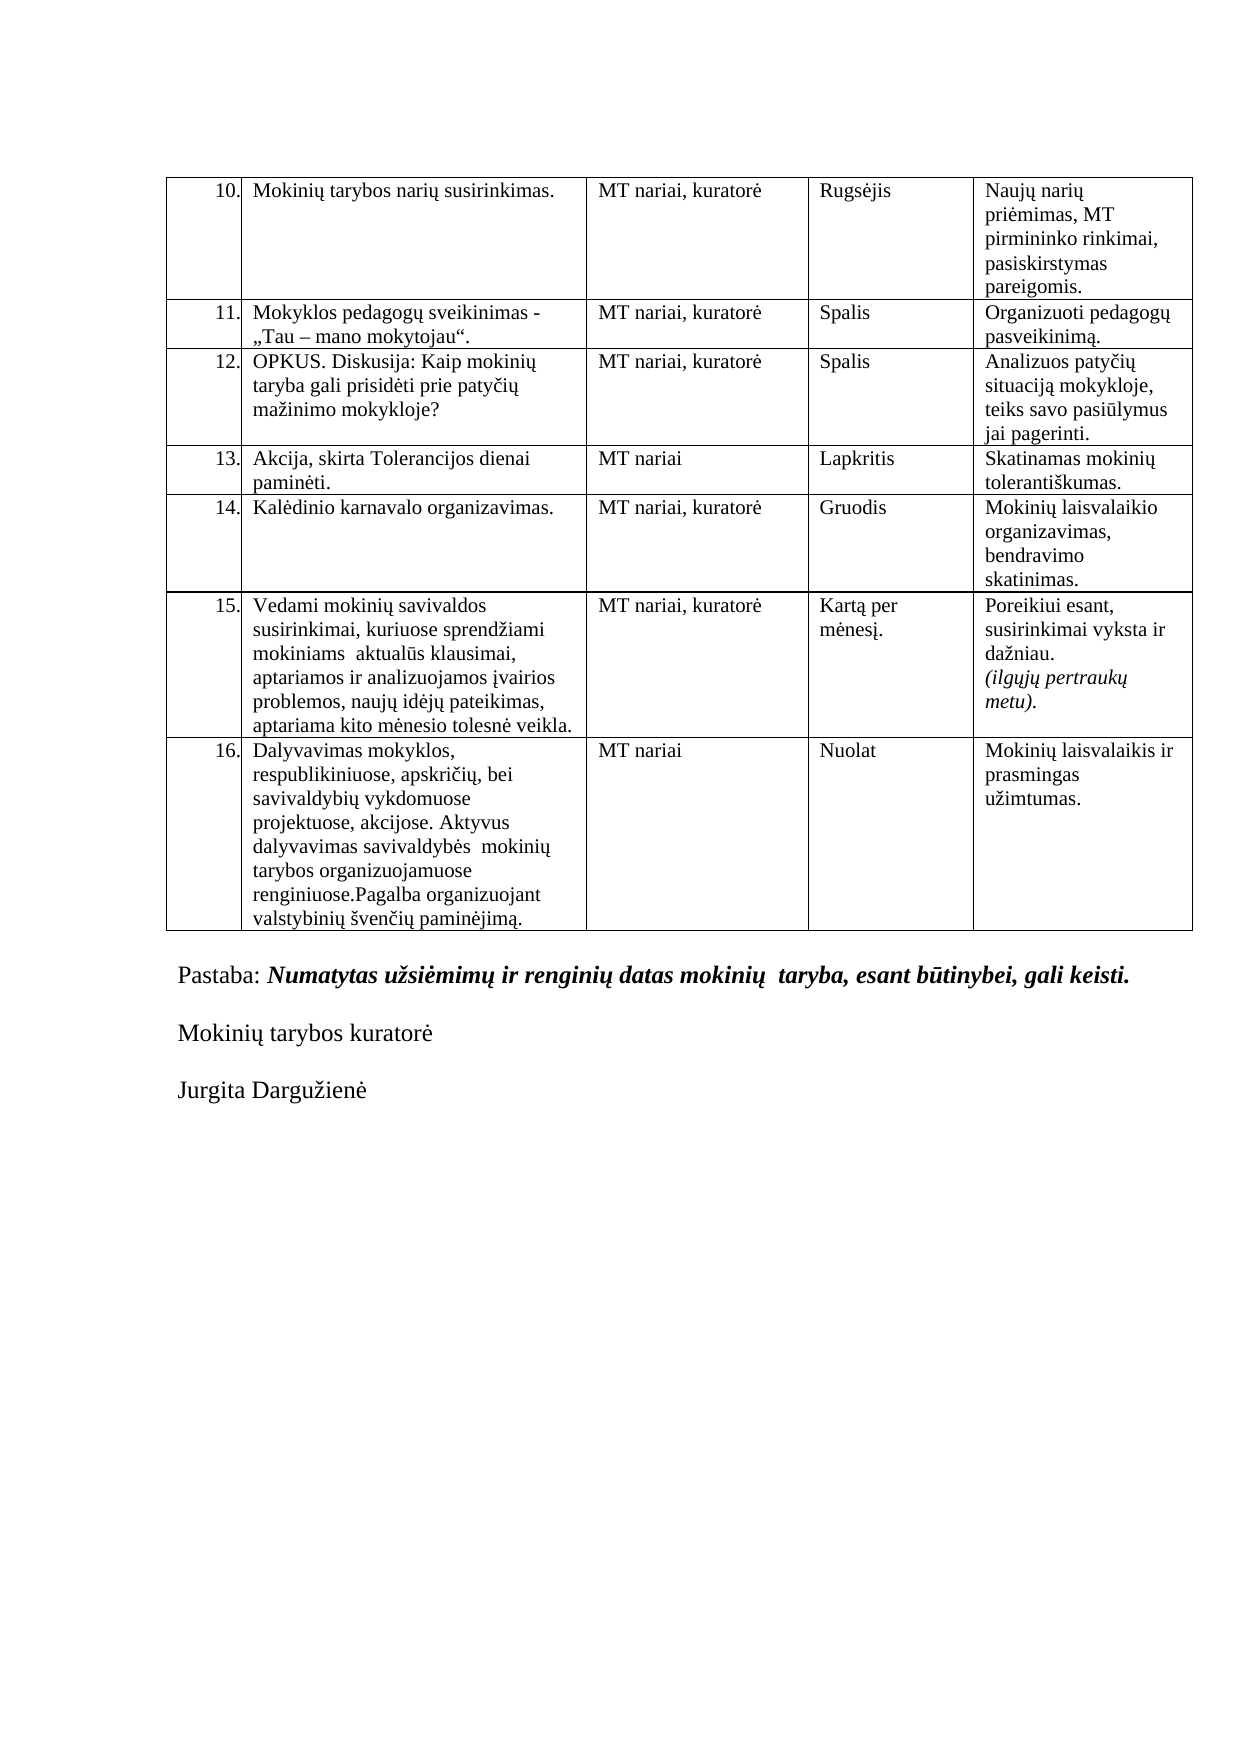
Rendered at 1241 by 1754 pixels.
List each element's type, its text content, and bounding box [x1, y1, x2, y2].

text Jurgita Dargužienė [177, 1075, 1181, 1104]
table_cell MT nariai [587, 446, 808, 494]
table_cell Kartą per mėnesį. [809, 593, 973, 737]
table_cell Organizuoti pedagogų pasveikinimą. [974, 300, 1192, 348]
table_cell [167, 178, 241, 298]
table_cell [167, 495, 241, 591]
table_cell Dalyvavimas mokyklos, respublikiniuose, apskričių, bei savivaldybių vykdomuose projektuose, akcijose. Aktyvus dalyvavimas savivaldybės mokinių tarybos organizuojamuose renginiuose.Pagalba organizuojant valstybinių švenčių paminėjimą. [242, 738, 586, 930]
table_cell [167, 446, 241, 494]
table_cell Spalis [809, 300, 973, 348]
table_cell Skatinamas mokinių tolerantiškumas. [974, 446, 1192, 494]
table_cell OPKUS. Diskusija: Kaip mokinių taryba gali prisidėti prie patyčių mažinimo mokykloje? [242, 349, 586, 445]
table_cell Poreikiui esant, susirinkimai vyksta ir dažniau. (ilgųjų pertraukų metu). [974, 593, 1192, 737]
table_cell MT nariai, kuratorė [587, 300, 808, 348]
table_cell Analizuos patyčių situaciją mokykloje, teiks savo pasiūlymus jai pagerinti. [974, 349, 1192, 445]
table_cell [167, 738, 241, 930]
table_cell Vedami mokinių savivaldos susirinkimai, kuriuose sprendžiami mokiniams aktualūs klausimai, aptariamos ir analizuojamos įvairios problemos, naujų idėjų pateikimas, aptariama kito mėnesio tolesnė veikla. [242, 593, 586, 737]
table_cell MT nariai, kuratorė [587, 495, 808, 591]
table_cell Mokyklos pedagogų sveikinimas - „Tau – mano mokytojau“. [242, 300, 586, 348]
table_cell MT nariai, kuratorė [587, 593, 808, 737]
table_cell MT nariai [587, 738, 808, 930]
table_cell Akcija, skirta Tolerancijos dienai paminėti. [242, 446, 586, 494]
table_cell Nuolat [809, 738, 973, 930]
table_cell [167, 300, 241, 348]
table_cell Gruodis [809, 495, 973, 591]
table_cell Kalėdinio karnavalo organizavimas. [242, 495, 586, 591]
table_cell Rugsėjis [809, 178, 973, 298]
table_cell Mokinių tarybos narių susirinkimas. [242, 178, 586, 298]
table_cell Mokinių laisvalaikio organizavimas, bendravimo skatinimas. [974, 495, 1192, 591]
table_cell Naujų narių priėmimas, MT pirmininko rinkimai, pasiskirstymas pareigomis. [974, 178, 1192, 298]
text Pastaba: Numatytas užsiėmimų ir renginių datas mokinių taryba, esant būtinybei, gali keisti. [177, 960, 1181, 989]
table_cell [167, 593, 241, 737]
table_cell [167, 349, 241, 445]
text Mokinių tarybos kuratorė [177, 1018, 1181, 1046]
table_cell MT nariai, kuratorė [587, 349, 808, 445]
table_cell Lapkritis [809, 446, 973, 494]
table_cell Spalis [809, 349, 973, 445]
table_cell MT nariai, kuratorė [587, 178, 808, 298]
table_cell Mokinių laisvalaikis ir prasmingas užimtumas. [974, 738, 1192, 930]
